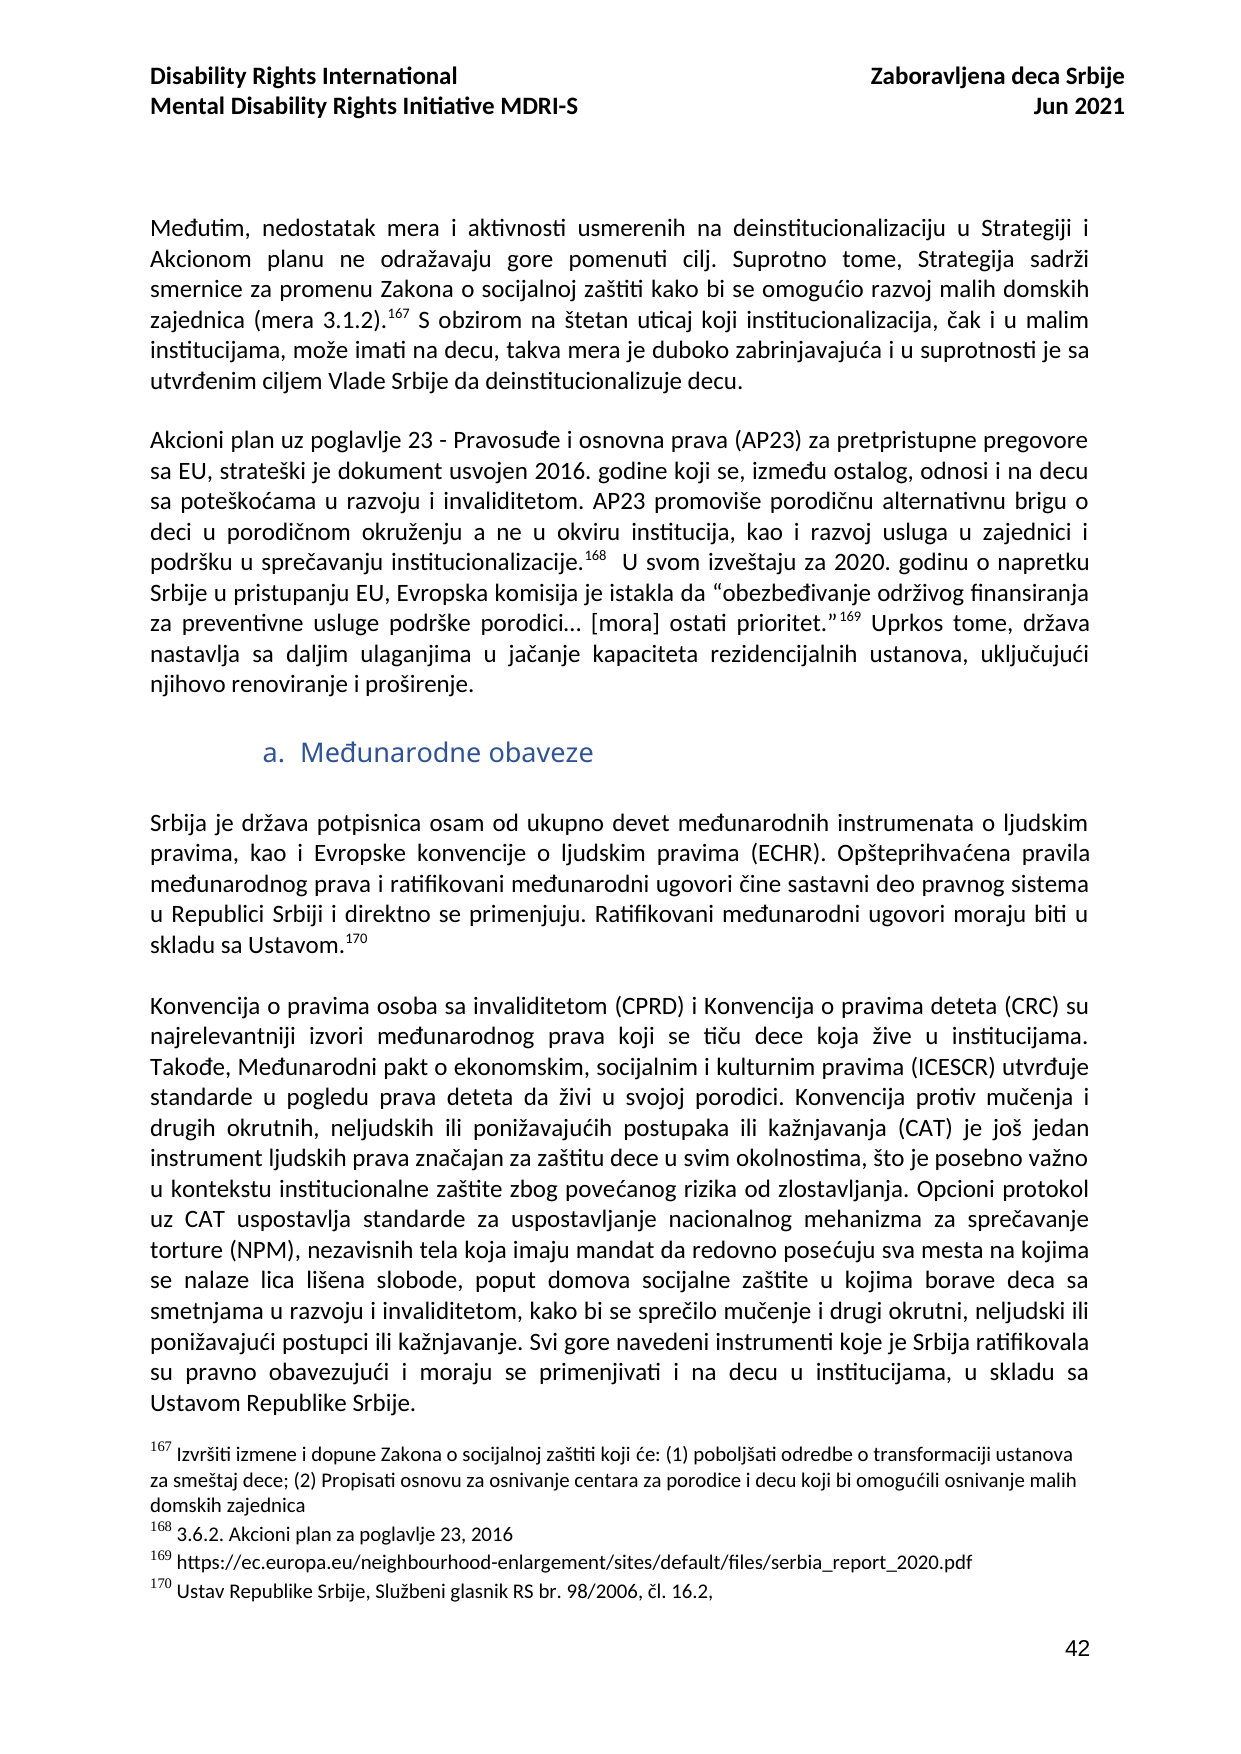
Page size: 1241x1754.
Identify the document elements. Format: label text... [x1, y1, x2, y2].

text Konvencija o pravima osoba sa invaliditetom (CPRD) i Konvencija o pravima deteta (CRC) su najrelevantniji izvori međunarodnog prava koji se tiču dece koja žive u institucijama. Takođe, Međunarodni pakt o ekonomskim, socijalnim i kulturnim pravima (ICESCR) utvrđuje standarde u pogledu prava deteta da živi u svojoj porodici. Konvencija protiv mučenja i drugih okrutnih, neljudskih ili ponižavajućih postupaka ili kažnjavanja (CAT) je još jedan instrument ljudskih prava značajan za zaštitu dece u svim okolnostima, što je posebno važno u kontekstu institucionalne zaštite zbog povećanog rizika od zlostavljanja. Opcioni protokol uz CAT uspostavlja standarde za uspostavljanje nacionalnog mehanizma za sprečavanje torture (NPM), nezavisnih tela koja imaju mandat da redovno posećuju sva mesta na kojima se nalaze lica lišena slobode, poput domova socijalne zaštite u kojima borave deca sa smetnjama u razvoju i invaliditetom, kako bi se sprečilo mučenje i drugi okrutni, neljudski ili ponižavajući postupci ili kažnjavanje. Svi gore navedeni instrumenti koje je Srbija ratifikovala su pravno obavezujući i moraju se primenjivati i na decu u institucijama, u skladu sa Ustavom Republike Srbije. [150, 990, 1090, 1417]
text Još jedan važan dokument koji je usvojila Vlada Srbije je Strategija za prevenciju i zaštitu dece od nasilja 2020. - 2023. Ovaj strateški dokument - praćen akcionim planom, u uvodu priznaje da postoji mnogo problema sa sistemom institucionalizacije, kao i potreba za deinstitucionalizacijom kao jedinim efikasnim načinom sprečavanja nasilja i zlostavljanja. Međutim, nedostatak mera i aktivnosti usmerenih na deinstitucionalizaciju u Strategiji i Akcionom planu ne odražavaju gore pomenuti cilj. Suprotno tome, Strategija sadrži smernice za promenu Zakona o socijalnoj zaštiti kako bi se omogućio razvoj malih domskih zajednica (mera 3.1.2). S obzirom na štetan uticaj koji institucionalizacija, čak i u malim institucijama, može imati na decu, takva mera je duboko zabrinjavajuća i u suprotnosti je sa utvrđenim ciljem Vlade Srbije da deinstitucionalizuje decu. [150, 213, 1090, 396]
text Akcioni plan uz poglavlje 23 - Pravosuđe i osnovna prava (AP23) za pretpristupne pregovore sa EU, strateški je dokument usvojen 2016. godine koji se, između ostalog, odnosi i na decu sa poteškoćama u razvoju i invaliditetom. AP23 promoviše porodičnu alternativnu brigu o deci u porodičnom okruženju a ne u okviru institucija, kao i razvoj usluga u zajednici i podršku u sprečavanju institucionalizacije. U svom izveštaju za 2020. godinu o napretku Srbije u pristupanju EU, Evropska komisija je istakla da “obezbeđivanje održivog finansiranja za preventivne usluge podrške porodici… [mora] ostati prioritet.” Uprkos tome, država nastavlja sa daljim ulaganjima u jačanje kapaciteta rezidencijalnih ustanova, uključujući njihovo renoviranje i proširenje. [150, 424, 1090, 699]
subtitle Međunarodne obaveze [262, 734, 1090, 771]
text Srbija je država potpisnica osam od ukupno devet međunarodnih instrumenata o ljudskim pravima, kao i Evropske konvencije o ljudskim pravima (ECHR). Opšteprihvaćena pravila međunarodnog prava i ratifikovani međunarodni ugovori čine sastavni deo pravnog sistema u Republici Srbiji i direktno se primenjuju. Ratifikovani međunarodni ugovori moraju biti u skladu sa Ustavom. [150, 807, 1090, 959]
